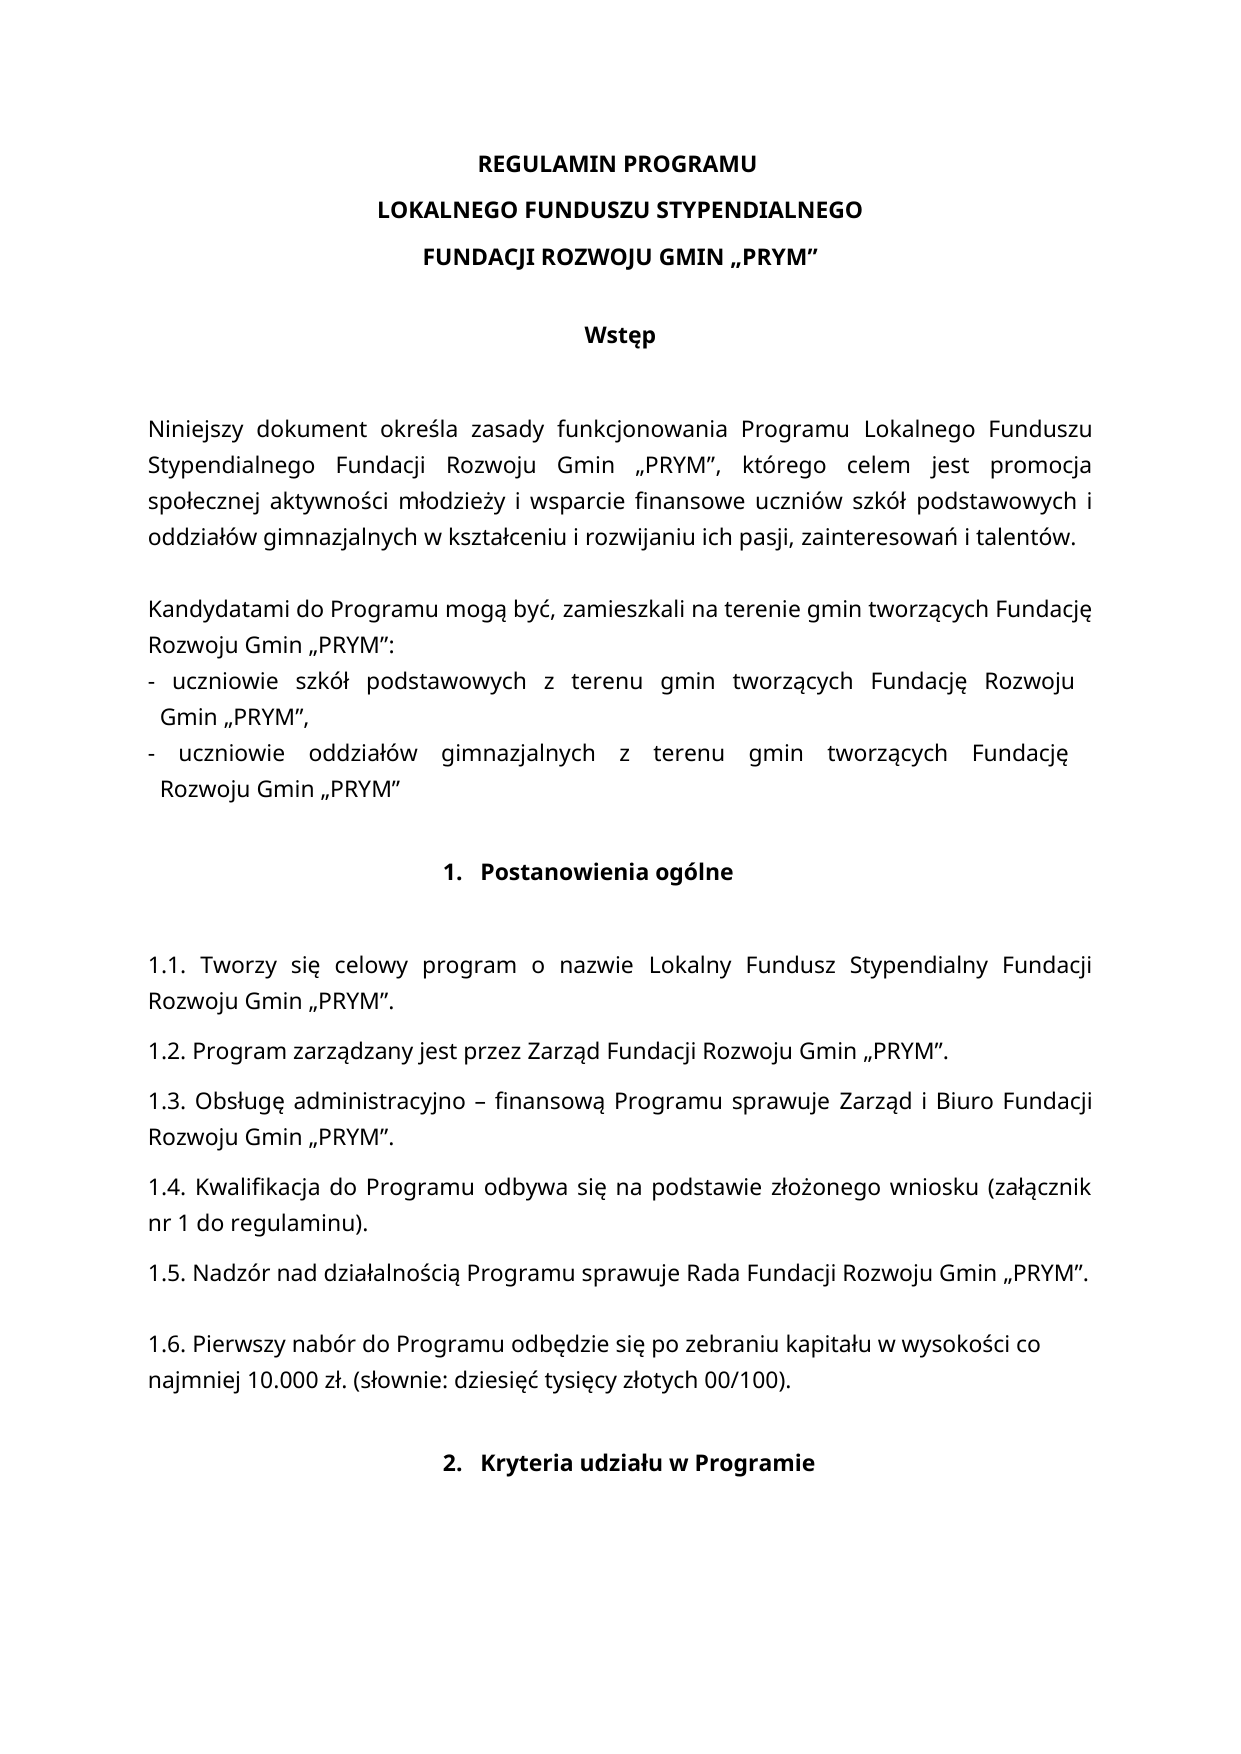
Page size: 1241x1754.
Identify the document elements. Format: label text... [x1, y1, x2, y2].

text 1.4. Kwalifikacja do Programu odbywa się na podstawie złożonego wniosku (załącznik nr 1 do regulaminu). [148, 1171, 1093, 1238]
text 1.5. Nadzór nad działalnością Programu sprawuje Rada Fundacji Rozwoju Gmin „PRYM”. [148, 1257, 1093, 1288]
text REGULAMIN PROGRAMU LOKALNEGO FUNDUSZU STYPENDIALNEGO [148, 148, 1093, 226]
text Wstęp [148, 319, 1093, 351]
list Kryteria udziału w Programie [443, 1447, 1093, 1478]
text 1.1. Tworzy się celowy program o nazwie Lokalny Fundusz Stypendialny Fundacji Rozwoju Gmin „PRYM”. [148, 949, 1093, 1016]
text Niniejszy dokument określa zasady funkcjonowania Programu Lokalnego Funduszu Stypendialnego Fundacji Rozwoju Gmin „PRYM”, którego celem jest promocja społecznej aktywności młodzieży i wsparcie finansowe uczniów szkół podstawowych i oddziałów gimnazjalnych w kształceniu i rozwijaniu ich pasji, zainteresowań i talentów. [148, 413, 1093, 552]
text - uczniowie szkół podstawowych z terenu gmin tworzących Fundację Rozwoju Gmin „PRYM”, [148, 665, 1093, 732]
text Kandydatami do Programu mogą być, zamieszkali na terenie gmin tworzących Fundację Rozwoju Gmin „PRYM”: [148, 593, 1093, 660]
text 1.6. Pierwszy nabór do Programu odbędzie się po zebraniu kapitału w wysokości co najmniej 10.000 zł. (słownie: dziesięć tysięcy złotych 00/100). [148, 1328, 1093, 1396]
text 1.2. Program zarządzany jest przez Zarząd Fundacji Rozwoju Gmin „PRYM”. [148, 1035, 1093, 1066]
text - uczniowie oddziałów gimnazjalnych z terenu gmin tworzących Fundację Rozwoju Gmin „PRYM” [148, 737, 1093, 804]
list Postanowienia ogólne [443, 855, 1093, 887]
text 1.3. Obsługę administracyjno – finansową Programu sprawuje Zarząd i Biuro Fundacji Rozwoju Gmin „PRYM”. [148, 1085, 1093, 1152]
text FUNDACJI ROZWOJU GMIN „PRYM” [148, 241, 1093, 273]
